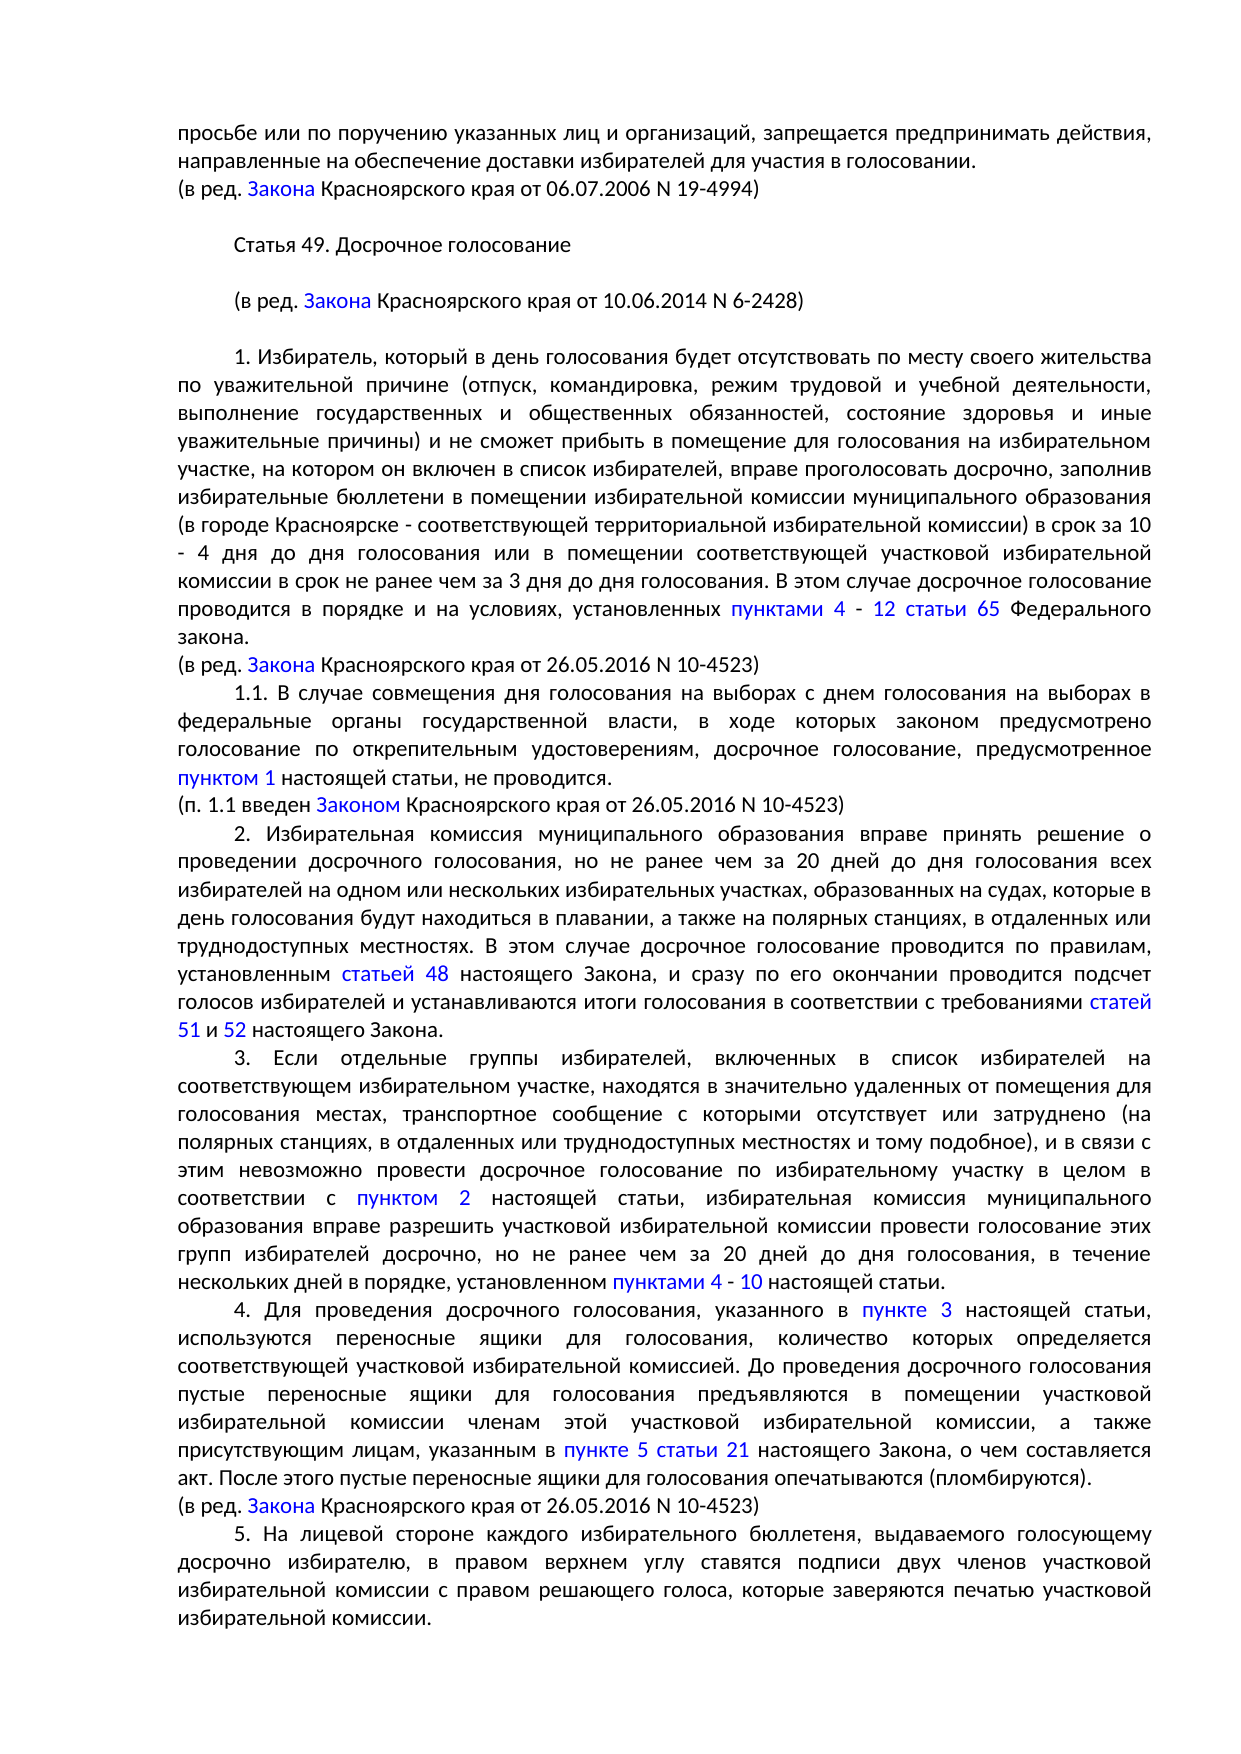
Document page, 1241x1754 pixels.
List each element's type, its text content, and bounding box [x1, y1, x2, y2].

text (в ред. Закона Красноярского края от 06.07.2006 N 19-4994) [177, 174, 1152, 202]
text 1.1. В случае совмещения дня голосования на выборах с днем голосования на выборах в федеральные органы государственной власти, в ходе которых законом предусмотрено голосование по открепительным удостоверениям, досрочное голосование, предусмотренное пунктом 1 настоящей статьи, не проводится. [177, 678, 1152, 791]
text (п. 1.1 введен Законом Красноярского края от 26.05.2016 N 10-4523) [177, 791, 1152, 819]
text Статья 49. Досрочное голосование [177, 230, 1152, 258]
text (в ред. Закона Красноярского края от 10.06.2014 N 6-2428) [177, 286, 1152, 314]
text 4. Для проведения досрочного голосования, указанного в пункте 3 настоящей статьи, используются переносные ящики для голосования, количество которых определяется соответствующей участковой избирательной комиссией. До проведения досрочного голосования пустые переносные ящики для голосования предъявляются в помещении участковой избирательной комиссии членам этой участковой избирательной комиссии, а также присутствующим лицам, указанным в пункте 5 статьи 21 настоящего Закона, о чем составляется акт. После этого пустые переносные ящики для голосования опечатываются (пломбируются). [177, 1295, 1152, 1491]
text 2. Избирательная комиссия муниципального образования вправе принять решение о проведении досрочного голосования, но не ранее чем за 20 дней до дня голосования всех избирателей на одном или нескольких избирательных участках, образованных на судах, которые в день голосования будут находиться в плавании, а также на полярных станциях, в отдаленных или труднодоступных местностях. В этом случае досрочное голосование проводится по правилам, установленным статьей 48 настоящего Закона, и сразу по его окончании проводится подсчет голосов избирателей и устанавливаются итоги голосования в соответствии с требованиями статей 51 и 52 настоящего Закона. [177, 819, 1152, 1043]
text 1. Избиратель, который в день голосования будет отсутствовать по месту своего жительства по уважительной причине (отпуск, командировка, режим трудовой и учебной деятельности, выполнение государственных и общественных обязанностей, состояние здоровья и иные уважительные причины) и не сможет прибыть в помещение для голосования на избирательном участке, на котором он включен в список избирателей, вправе проголосовать досрочно, заполнив избирательные бюллетени в помещении избирательной комиссии муниципального образования (в городе Красноярске - соответствующей территориальной избирательной комиссии) в срок за 10 - 4 дня до дня голосования или в помещении соответствующей участковой избирательной комиссии в срок не ранее чем за 3 дня до дня голосования. В этом случае досрочное голосование проводится в порядке и на условиях, установленных пунктами 4 - 12 статьи 65 Федерального закона. [177, 342, 1152, 651]
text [177, 118, 1152, 174]
text (в ред. Закона Красноярского края от 26.05.2016 N 10-4523) [177, 1491, 1152, 1519]
text 3. Если отдельные группы избирателей, включенных в список избирателей на соответствующем избирательном участке, находятся в значительно удаленных от помещения для голосования местах, транспортное сообщение с которыми отсутствует или затруднено (на полярных станциях, в отдаленных или труднодоступных местностях и тому подобное), и в связи с этим невозможно провести досрочное голосование по избирательному участку в целом в соответствии с пунктом 2 настоящей статьи, избирательная комиссия муниципального образования вправе разрешить участковой избирательной комиссии провести голосование этих групп избирателей досрочно, но не ранее чем за 20 дней до дня голосования, в течение нескольких дней в порядке, установленном пунктами 4 - 10 настоящей статьи. [177, 1043, 1152, 1295]
text (в ред. Закона Красноярского края от 26.05.2016 N 10-4523) [177, 651, 1152, 678]
text 5. На лицевой стороне каждого избирательного бюллетеня, выдаваемого голосующему досрочно избирателю, в правом верхнем углу ставятся подписи двух членов участковой избирательной комиссии с правом решающего голоса, которые заверяются печатью участковой избирательной комиссии. [177, 1519, 1152, 1631]
